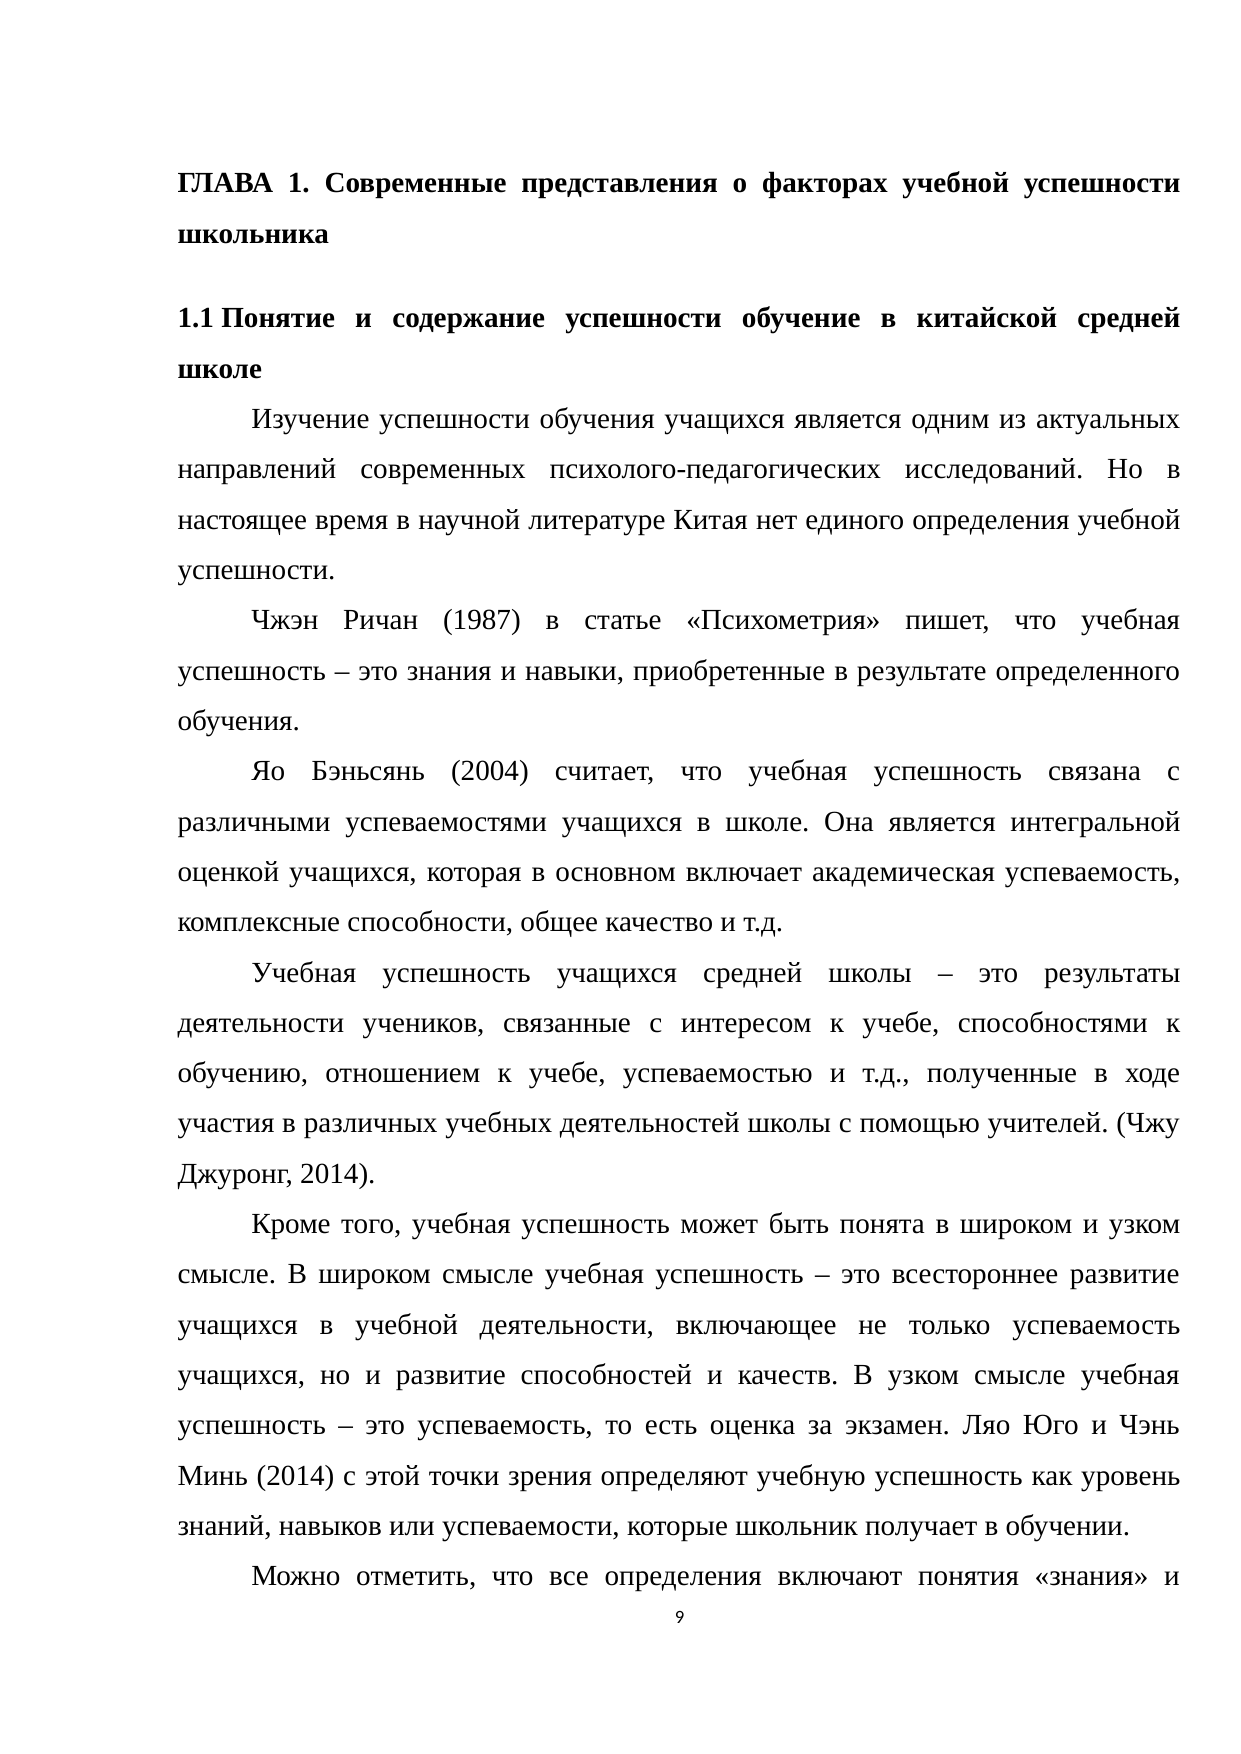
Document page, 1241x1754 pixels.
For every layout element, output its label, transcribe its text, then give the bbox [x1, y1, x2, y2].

list Яо Бэньсянь (2004) считает, что учебная успешность связана с различными успеваемостями учащихся в школе. Она является интегральной оценкой учащихся, которая в основном включает академическая успеваемость, комплексные способности, общее качество и т.д. [177, 753, 1181, 938]
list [177, 1558, 1181, 1592]
subtitle ГЛАВА 1. Современные представления о факторах учебной успешности школьника [177, 166, 1181, 249]
list Чжэн Ричан (1987) в статье «Психометрия» пишет, что учебная успешность – это знания и навыки, приобретенные в результате определенного обучения. [177, 602, 1181, 737]
list Кроме того, учебная успешность может быть понята в широком и узком смысле. В широком смысле учебная успешность – это всестороннее развитие учащихся в учебной деятельности, включающее не только успеваемость учащихся, но и развитие способностей и качеств. В узком смысле учебная успешность – это успеваемость, то есть оценка за экзамен. Ляо Юго и Чэнь Минь (2014) с этой точки зрения определяют учебную успешность как уровень знаний, навыков или успеваемости, которые школьник получает в обучении. [177, 1206, 1181, 1542]
list Изучение успешности обучения учащихся является одним из актуальных направлений современных психолого-педагогических исследований. Но в настоящее время в научной литературе Китая нет единого определения учебной успешности. [177, 401, 1181, 586]
list Понятие и содержание успешности обучение в китайской средней школе [177, 301, 1181, 384]
list Учебная успешность учащихся средней школы – это результаты деятельности учеников, связанные с интересом к учебе, способностями к обучению, отношением к учебе, успеваемостью и т.д., полученные в ходе участия в различных учебных деятельностей школы с помощью учителей. (Чжу Джуронг, 2014). [177, 955, 1181, 1189]
